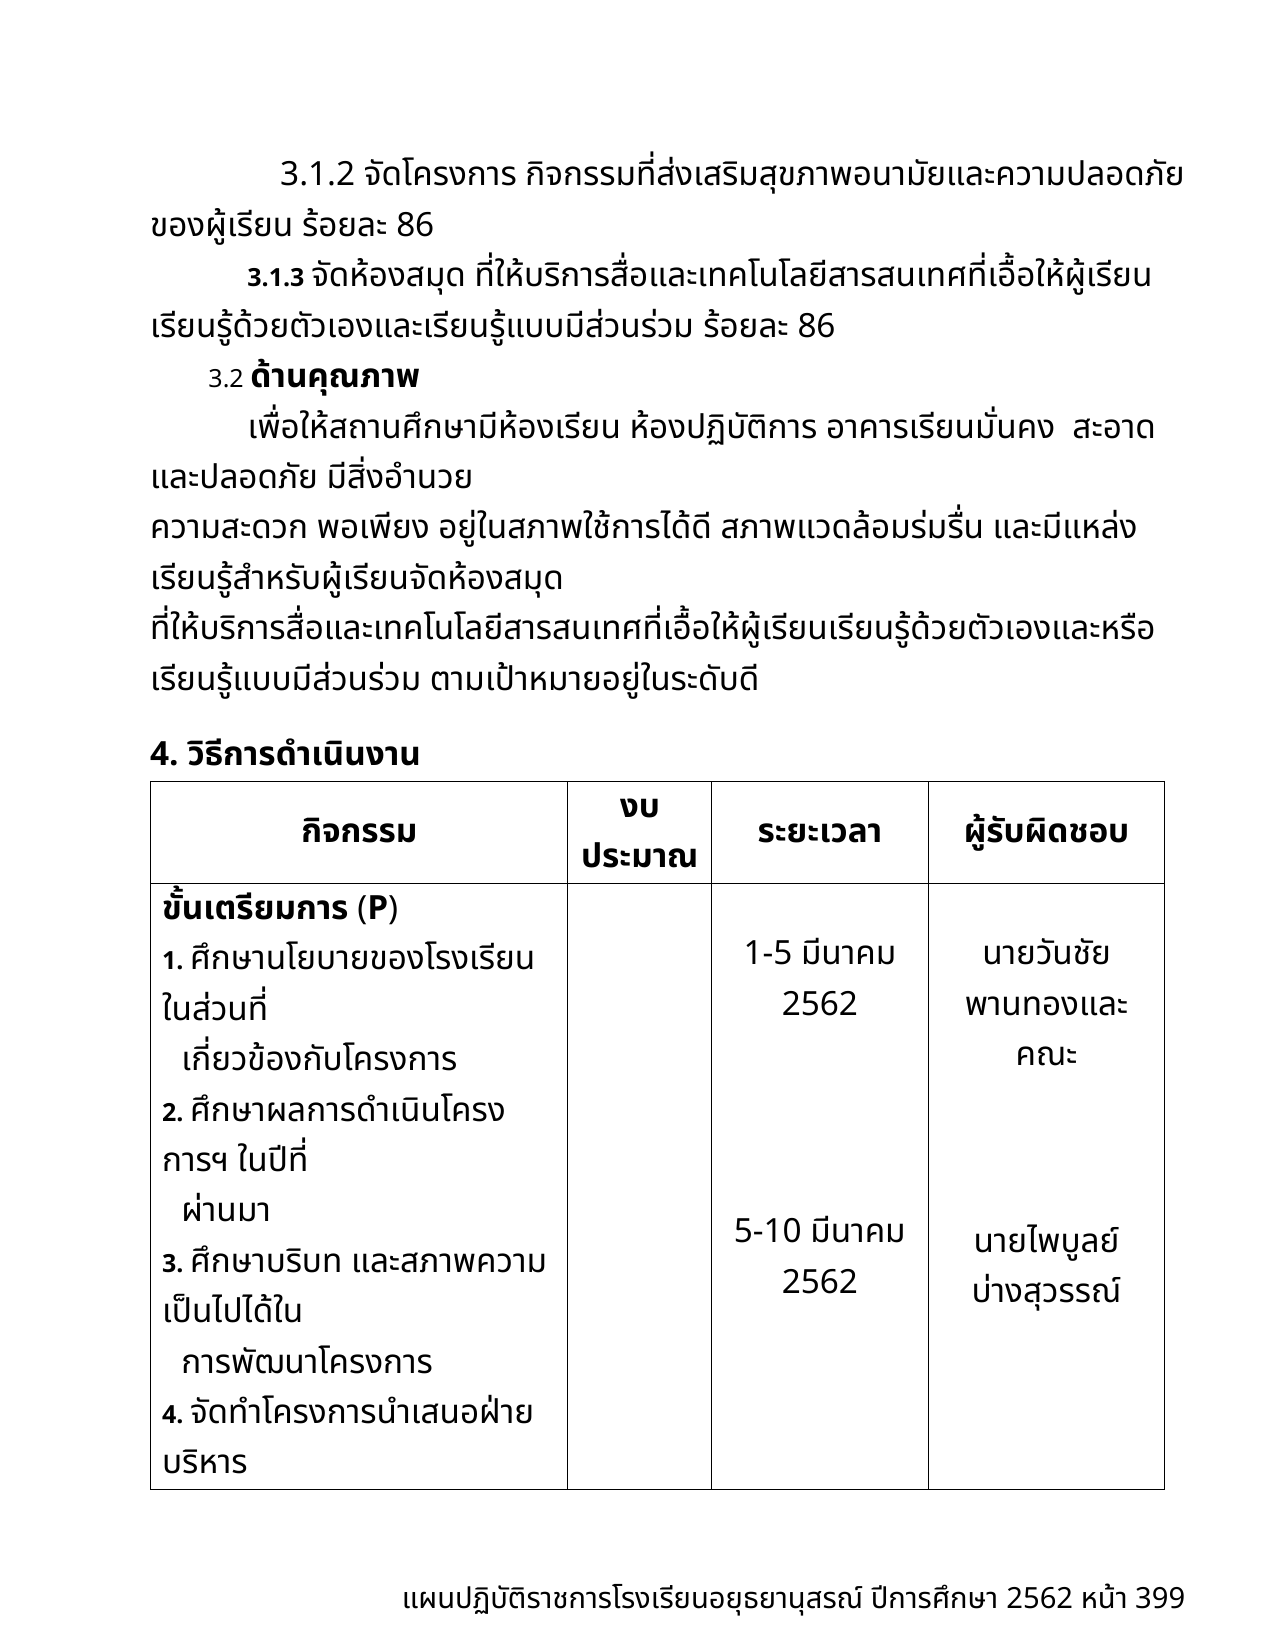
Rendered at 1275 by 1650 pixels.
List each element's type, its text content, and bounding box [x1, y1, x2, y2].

table_cell [568, 884, 711, 1489]
text เพื่อให้สถานศึกษามีห้องเรียน ห้องปฏิบัติการ อาคารเรียนมั่นคง สะอาดและปลอดภัย มีสิ่งอำนวย ความสะดวก พอเพียง อยู่ในสภาพใช้การได้ดี สภาพแวดล้อมร่มรื่น และมีแหล่งเรียนรู้สำหรับผู้เรียนจัดห้องสมุด ที่ให้บริการสื่อและเทคโนโลยีสารสนเทศที่เอื้อให้ผู้เรียนเรียนรู้ด้วยตัวเองและหรือเรียนรู้แบบมีส่วนร่วม ตามเป้าหมายอยู่ในระดับดี [150, 403, 1200, 705]
table_header ผู้รับผิดชอบ [929, 782, 1164, 883]
table_cell 1-5 มีนาคม 2562 5-10 มีนาคม 2562 [712, 884, 928, 1489]
text 3.1.2 จัดโครงการ กิจกรรมที่ส่งเสริมสุขภาพอนามัยและความปลอดภัยของผู้เรียน ร้อยละ 86 [150, 150, 1200, 251]
text 3.2 ด้านคุณภาพ [150, 352, 1200, 403]
text 3.1.3 จัดห้องสมุด ที่ให้บริการสื่อและเทคโนโลยีสารสนเทศที่เอื้อให้ผู้เรียนเรียนรู้ด้วยตัวเองและเรียนรู้แบบมีส่วนร่วม ร้อยละ 86 [150, 251, 1200, 352]
table_header กิจกรรม [151, 782, 567, 883]
table_cell นายวันชัย พานทองและคณะ นายไพบูลย์ บ่างสุวรรณ์ [929, 884, 1164, 1489]
subtitle 4. วิธีการดำเนินงาน [150, 730, 1200, 781]
table_header ระยะเวลา [712, 782, 928, 883]
table_header งบประมาณ [568, 782, 711, 883]
table_cell ขั้นเตรียมการ (P) 1. ศึกษานโยบายของโรงเรียนในส่วนที่ เกี่ยวข้องกับโครงการ 2. ศึกษาผลการดำเนินโครงการฯ ในปีที่ ผ่านมา 3. ศึกษาบริบท และสภาพความเป็นไปได้ใน การพัฒนาโครงการ 4. จัดทำโครงการนำเสนอฝ่ายบริหาร [151, 884, 567, 1489]
